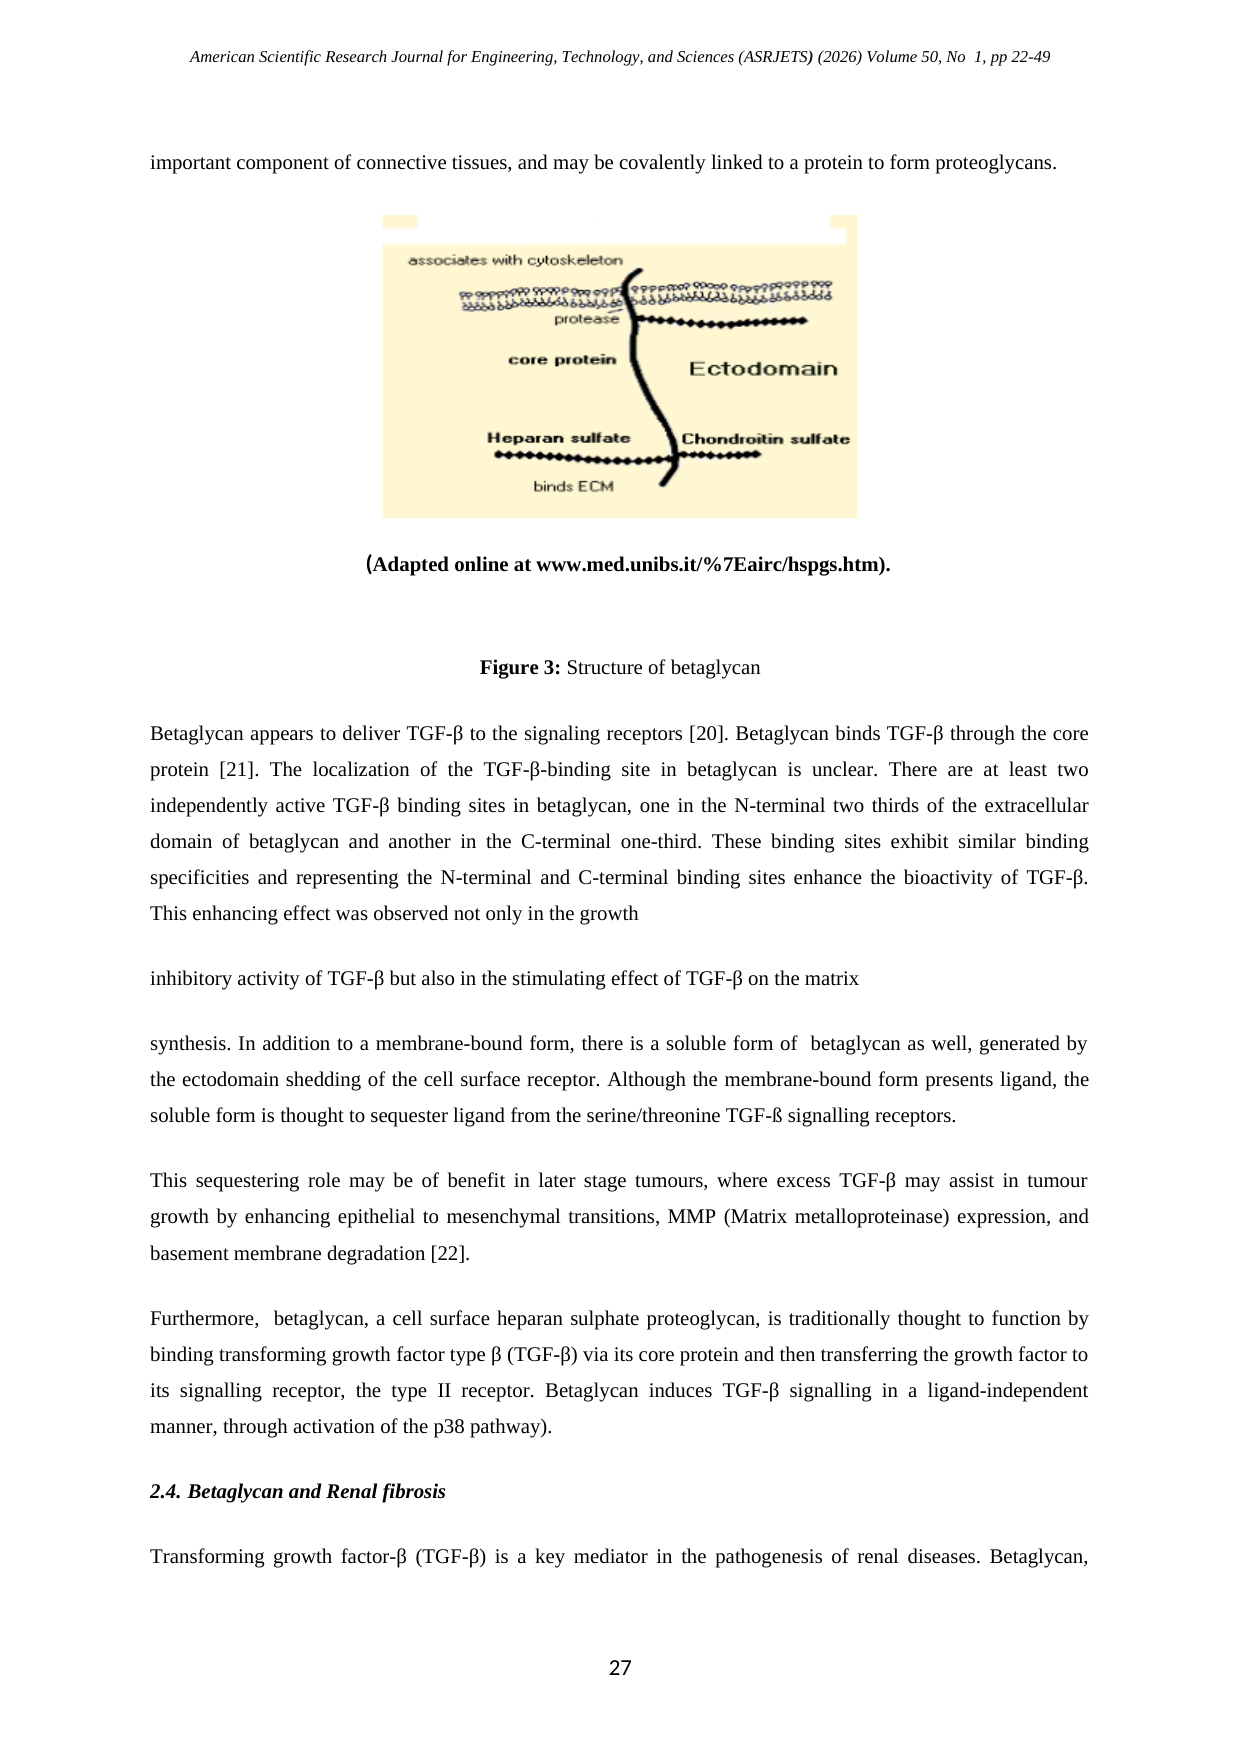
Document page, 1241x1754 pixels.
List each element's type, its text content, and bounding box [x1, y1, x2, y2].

text Furthermore, betaglycan, a cell surface heparan sulphate proteoglycan, is traditionally thought to function by binding transforming growth factor type β (TGF-β) via its core protein and then transferring the growth factor to its signalling receptor, the type II receptor. Betaglycan induces TGF-β signalling in a ligand-independent manner, through activation of the p38 pathway). [150, 1306, 1090, 1438]
text Figure 3: Structure of betaglycan [150, 655, 1090, 679]
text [150, 150, 1090, 174]
text synthesis. In addition to a membrane-bound form, there is a soluble form of betaglycan as well, generated by the ectodomain shedding of the cell surface receptor. Although the membrane-bound form presents ligand, the soluble form is thought to sequester ligand from the serine/threonine TGF-ß signalling receptors. [150, 1031, 1090, 1127]
text inhibitory activity of TGF-β but also in the stimulating effect of TGF-β on the matrix [150, 966, 1090, 990]
list Betaglycan and Renal fibrosis [150, 1479, 1090, 1503]
text Betaglycan appears to deliver TGF-β to the signaling receptors [20]. Betaglycan binds TGF-β through the core protein [21]. The localization of the TGF-β-binding site in betaglycan is unclear. There are at least two independently active TGF-β binding sites in betaglycan, one in the N-terminal two thirds of the extracellular domain of betaglycan and another in the C-terminal one-third. These binding sites exhibit similar binding specificities and representing the N-terminal and C-terminal binding sites enhance the bioactivity of TGF-β. This enhancing effect was observed not only in the growth [150, 720, 1090, 925]
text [150, 1544, 1090, 1568]
text This sequestering role may be of benefit in later stage tumours, where excess TGF-β may assist in tumour growth by enhancing epithelial to mesenchymal transitions, MMP (Matrix metalloproteinase) expression, and basement membrane degradation [22]. [150, 1168, 1090, 1264]
